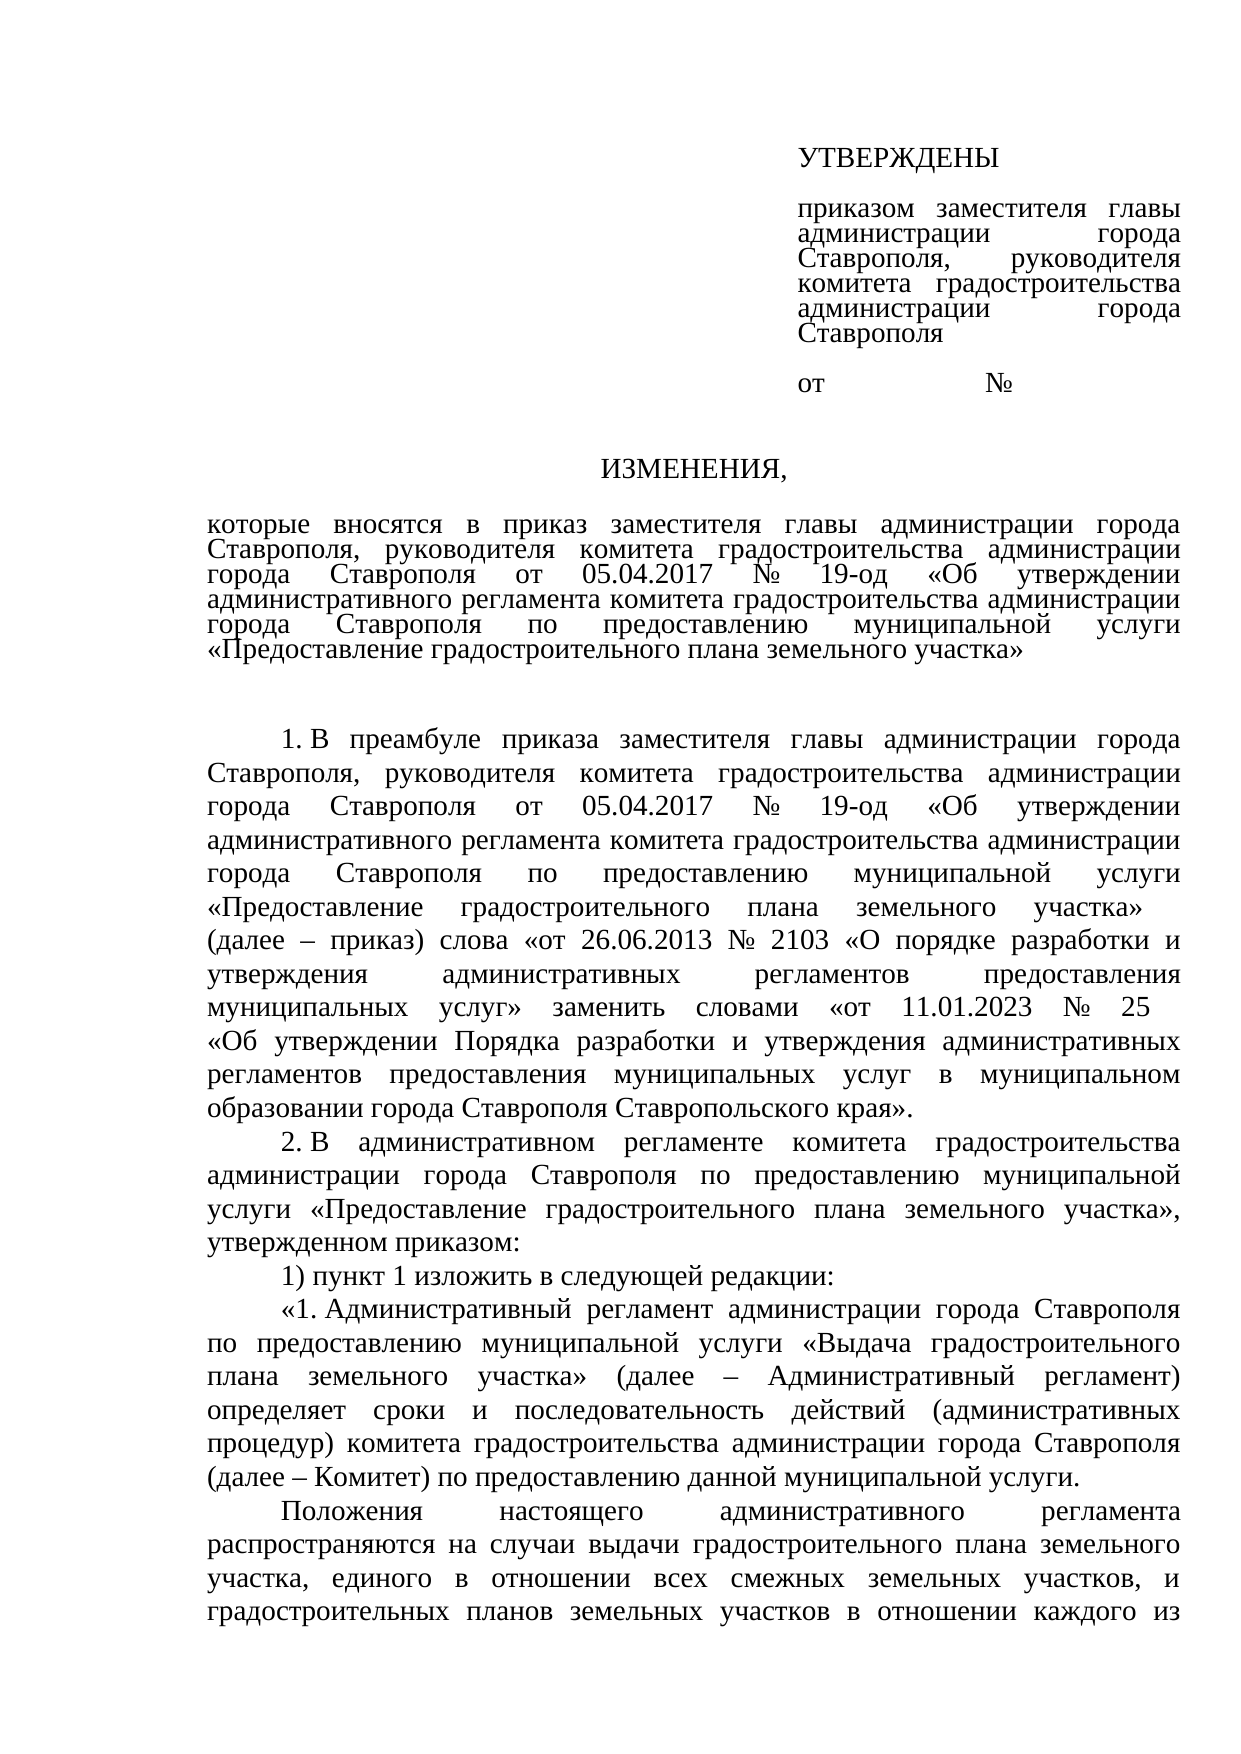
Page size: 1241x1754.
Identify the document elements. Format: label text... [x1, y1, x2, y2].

text 1. В преамбуле приказа заместителя главы администрации города Ставрополя, руководителя комитета градостроительства администрации города Ставрополя от 05.04.2017 № 19-од «Об утверждении административного регламента комитета градостроительства администрации города Ставрополя по предоставлению муниципальной услуги «Предоставление градостроительного плана земельного участка» (далее – приказ) слова «от 26.06.2013 № 2103 «О порядке разработки и утверждения административных регламентов предоставления муниципальных услуг» заменить словами «от 11.01.2023 № 25 «Об утверждении Порядка разработки и утверждения административных регламентов предоставления муниципальных услуг в муниципальном образовании города Ставрополя Ставропольского края». [207, 721, 1181, 1124]
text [207, 1493, 1181, 1627]
text 1) пункт 1 изложить в следующей редакции: [207, 1258, 1181, 1291]
text ИЗМЕНЕНИЯ, [207, 451, 1181, 485]
text которые вносятся в приказ заместителя главы администрации города Ставрополя, руководителя комитета градостроительства администрации города Ставрополя от 05.04.2017 № 19-од «Об утверждении административного регламента комитета градостроительства администрации города Ставрополя по предоставлению муниципальной услуги «Предоставление градостроительного плана земельного участка» [207, 514, 1181, 664]
text «1. Административный регламент администрации города Ставрополя по предоставлению муниципальной услуги «Выдача градостроительного плана земельного участка» (далее – Административный регламент) определяет сроки и последовательность действий (административных процедур) комитета градостроительства администрации города Ставрополя (далее – Комитет) по предоставлению данной муниципальной услуги. [207, 1291, 1181, 1493]
text УТВЕРЖДЕНЫ [797, 148, 915, 173]
text приказом заместителя главы администрации города Ставрополя, руководителя комитета градостроительства администрации города Ставрополя [797, 198, 1181, 348]
text УТВЕРЖДЕНЫ [932, 148, 1181, 173]
text 2. В административном регламенте комитета градостроительства администрации города Ставрополя по предоставлению муниципальной услуги «Предоставление градостроительного плана земельного участка», утвержденном приказом: [207, 1124, 1181, 1258]
text от № [797, 373, 1181, 398]
